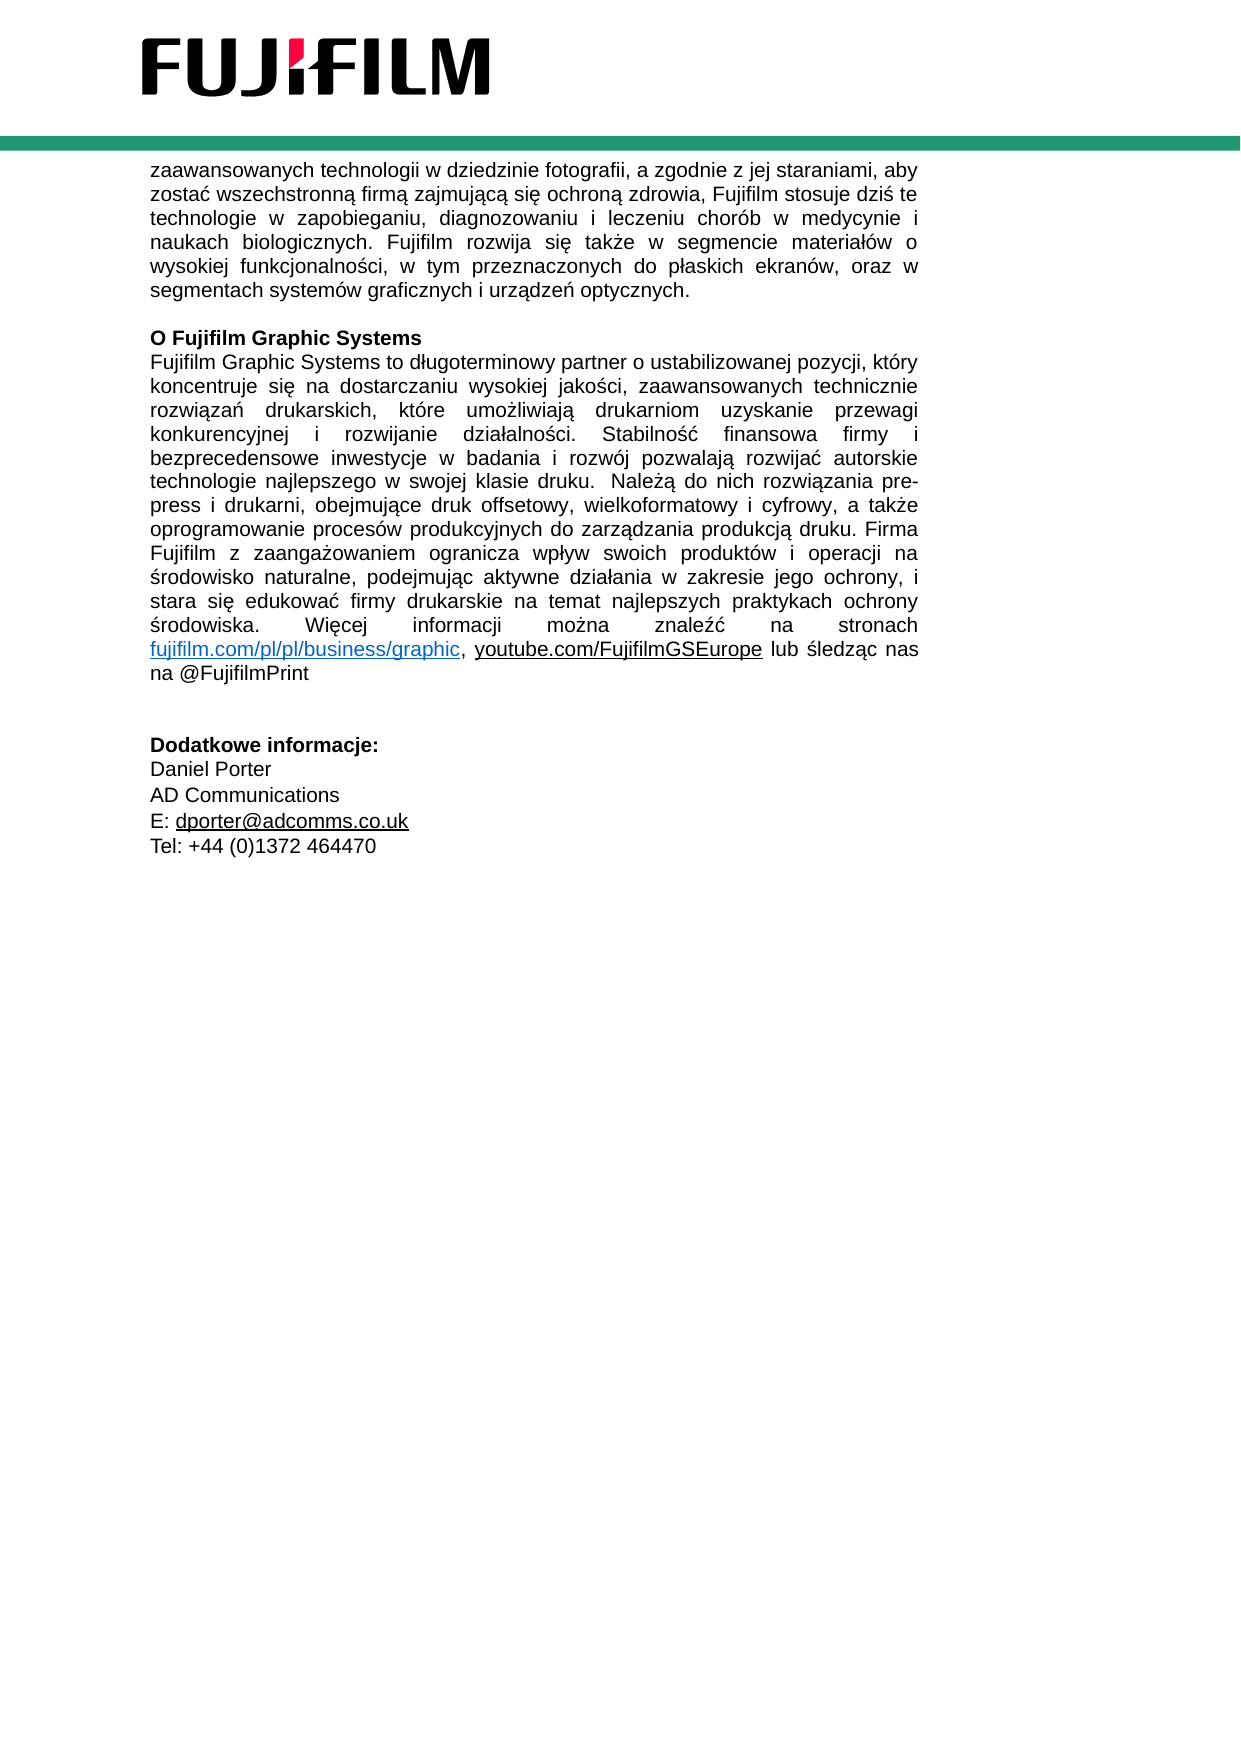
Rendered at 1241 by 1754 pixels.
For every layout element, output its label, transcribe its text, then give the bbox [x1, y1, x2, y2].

text AD Communications [150, 783, 919, 807]
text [150, 158, 919, 302]
text O Fujifilm Graphic Systems [150, 326, 919, 349]
text E: dporter@adcomms.co.uk [150, 808, 919, 832]
text Tel: +44 (0)1372 464470 [150, 834, 919, 858]
text Daniel Porter [150, 757, 919, 781]
text Fujifilm Graphic Systems to długoterminowy partner o ustabilizowanej pozycji, który koncentruje się na dostarczaniu wysokiej jakości, zaawansowanych technicznie rozwiązań drukarskich, które umożliwiają drukarniom uzyskanie przewagi konkurencyjnej i rozwijanie działalności. Stabilność finansowa firmy i bezprecedensowe inwestycje w badania i rozwój pozwalają rozwijać autorskie technologie najlepszego w swojej klasie druku. Należą do nich rozwiązania pre-press i drukarni, obejmujące druk offsetowy, wielkoformatowy i cyfrowy, a także oprogramowanie procesów produkcyjnych do zarządzania produkcją druku. Firma Fujifilm z zaangażowaniem ogranicza wpływ swoich produktów i operacji na środowisko naturalne, podejmując aktywne działania w zakresie jego ochrony, i stara się edukować firmy drukarskie na temat najlepszych praktykach ochrony środowiska. Więcej informacji można znaleźć na stronach fujifilm.com/pl/pl/business/graphic, youtube.com/FujifilmGSEurope lub śledząc nas na @FujifilmPrint [150, 349, 919, 685]
text Dodatkowe informacje: [150, 733, 919, 757]
